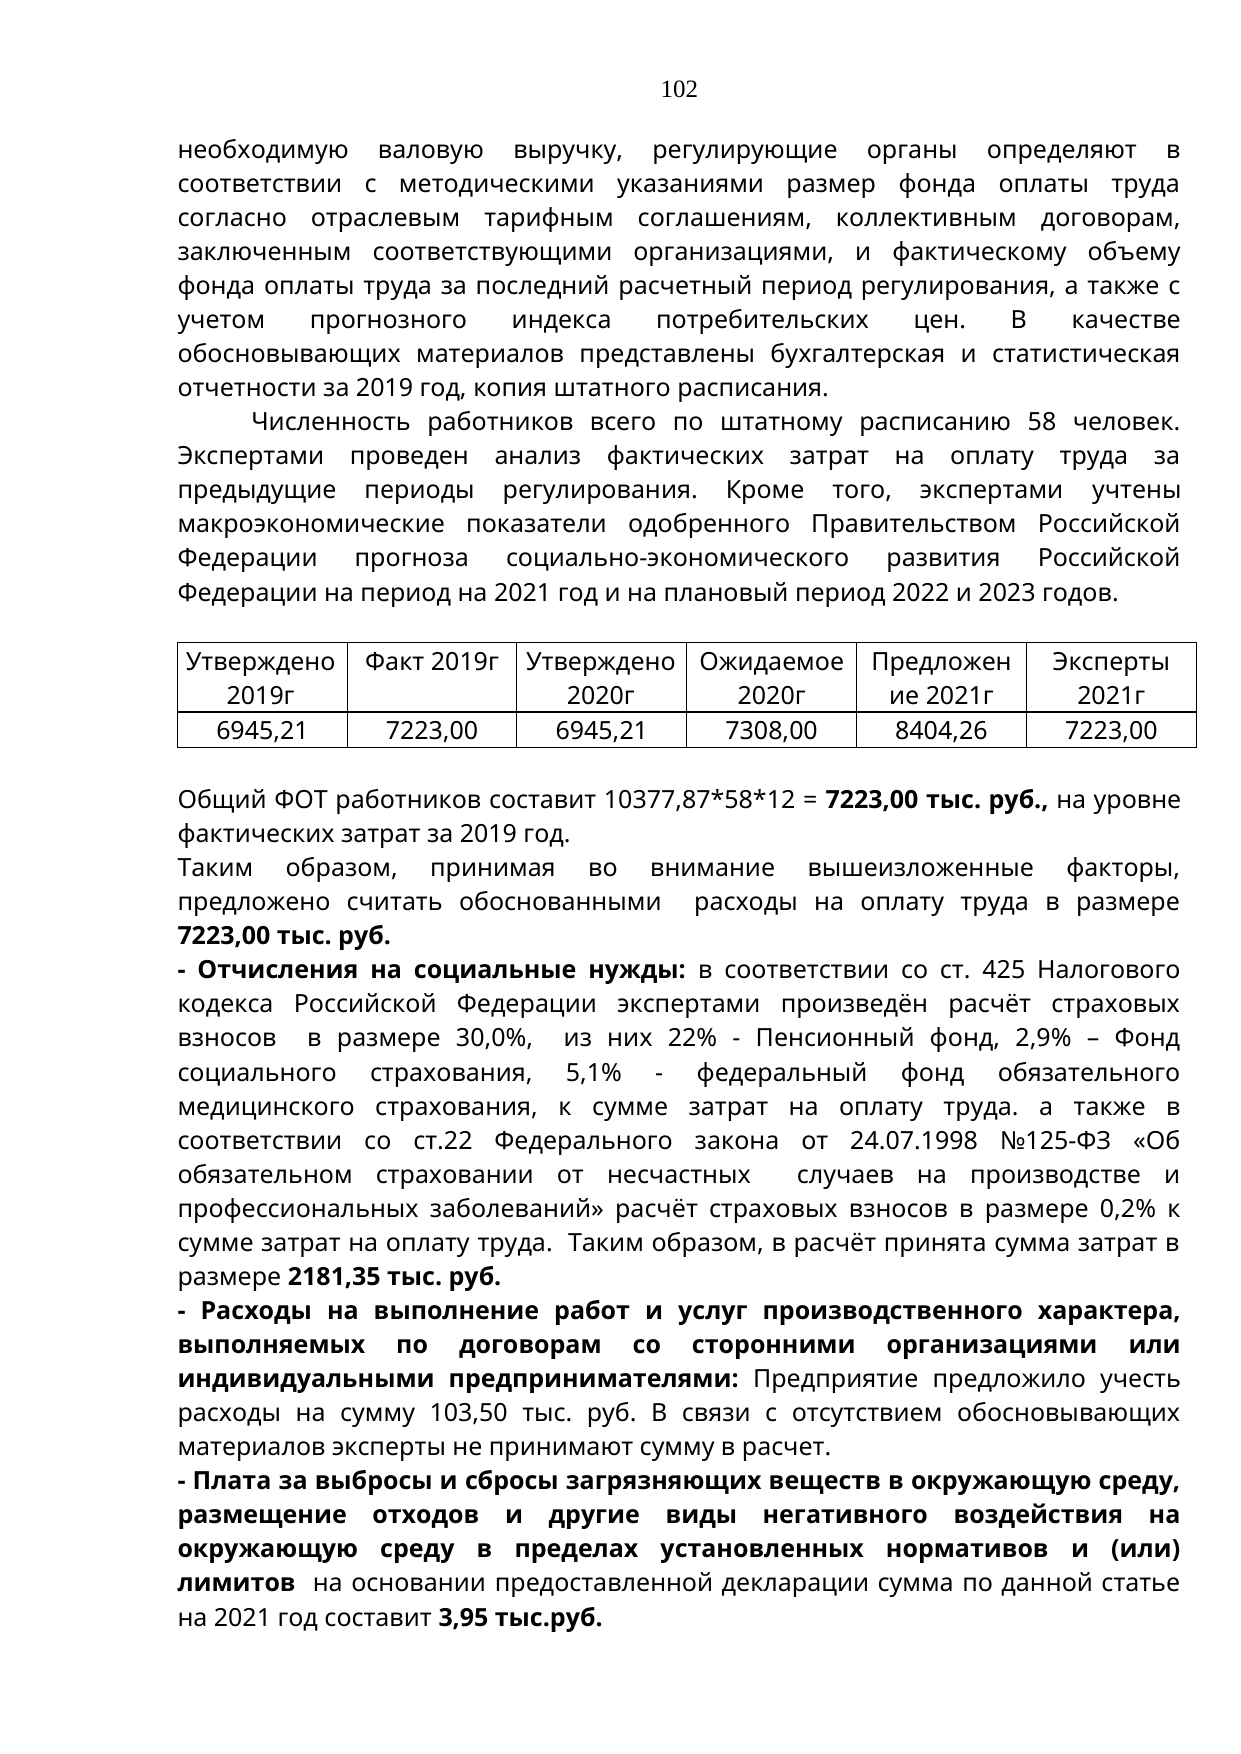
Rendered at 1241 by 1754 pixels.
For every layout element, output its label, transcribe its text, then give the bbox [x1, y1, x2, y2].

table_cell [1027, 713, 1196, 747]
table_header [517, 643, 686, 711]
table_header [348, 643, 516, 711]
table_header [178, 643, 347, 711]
text Общий ФОТ работников составит 10377,87*58*12 = 7223,00 тыс. руб., на уровне фактических затрат за 2019 год. [177, 782, 1181, 850]
text - Плата за выбросы и сбросы загрязняющих веществ в окружающую среду, размещение отходов и другие виды негативного воздействия на окружающую среду в пределах установленных нормативов и (или) лимитов на основании предоставленной декларации сумма по данной статье на 2021 год составит 3,95 тыс.руб. [177, 1463, 1181, 1633]
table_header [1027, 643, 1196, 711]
text Таким образом, принимая во внимание вышеизложенные факторы, предложено считать обоснованными расходы на оплату труда в размере 7223,00 тыс. руб. [177, 850, 1181, 952]
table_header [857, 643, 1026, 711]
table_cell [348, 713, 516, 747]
text - Расходы на выполнение работ и услуг производственного характера, выполняемых по договорам со сторонними организациями или индивидуальными предпринимателями: Предприятие предложило учесть расходы на сумму 103,50 тыс. руб. В связи с отсутствием обосновывающих материалов эксперты не принимают сумму в расчет. [177, 1293, 1181, 1463]
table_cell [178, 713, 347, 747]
text Численность работников всего по штатному расписанию 58 человек. Экспертами проведен анализ фактических затрат на оплату труда за предыдущие периоды регулирования. Кроме того, экспертами учтены макроэкономические показатели одобренного Правительством Российской Федерации прогноза социально-экономического развития Российской Федерации на период на 2021 год и на плановый период 2022 и 2023 годов. [177, 404, 1181, 608]
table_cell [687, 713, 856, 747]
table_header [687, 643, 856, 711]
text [177, 131, 1181, 404]
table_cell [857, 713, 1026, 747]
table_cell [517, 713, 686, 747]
text - Отчисления на социальные нужды: в соответствии со ст. 425 Налогового кодекса Российской Федерации экспертами произведён расчёт страховых взносов в размере 30,0%, из них 22% - Пенсионный фонд, 2,9% – Фонд социального страхования, 5,1% - федеральный фонд обязательного медицинского страхования, к сумме затрат на оплату труда. а также в соответствии со ст.22 Федерального закона от 24.07.1998 №125-ФЗ «Об обязательном страховании от несчастных случаев на производстве и профессиональных заболеваний» расчёт страховых взносов в размере 0,2% к сумме затрат на оплату труда. Таким образом, в расчёт принята сумма затрат в размере 2181,35 тыс. руб. [177, 952, 1181, 1293]
